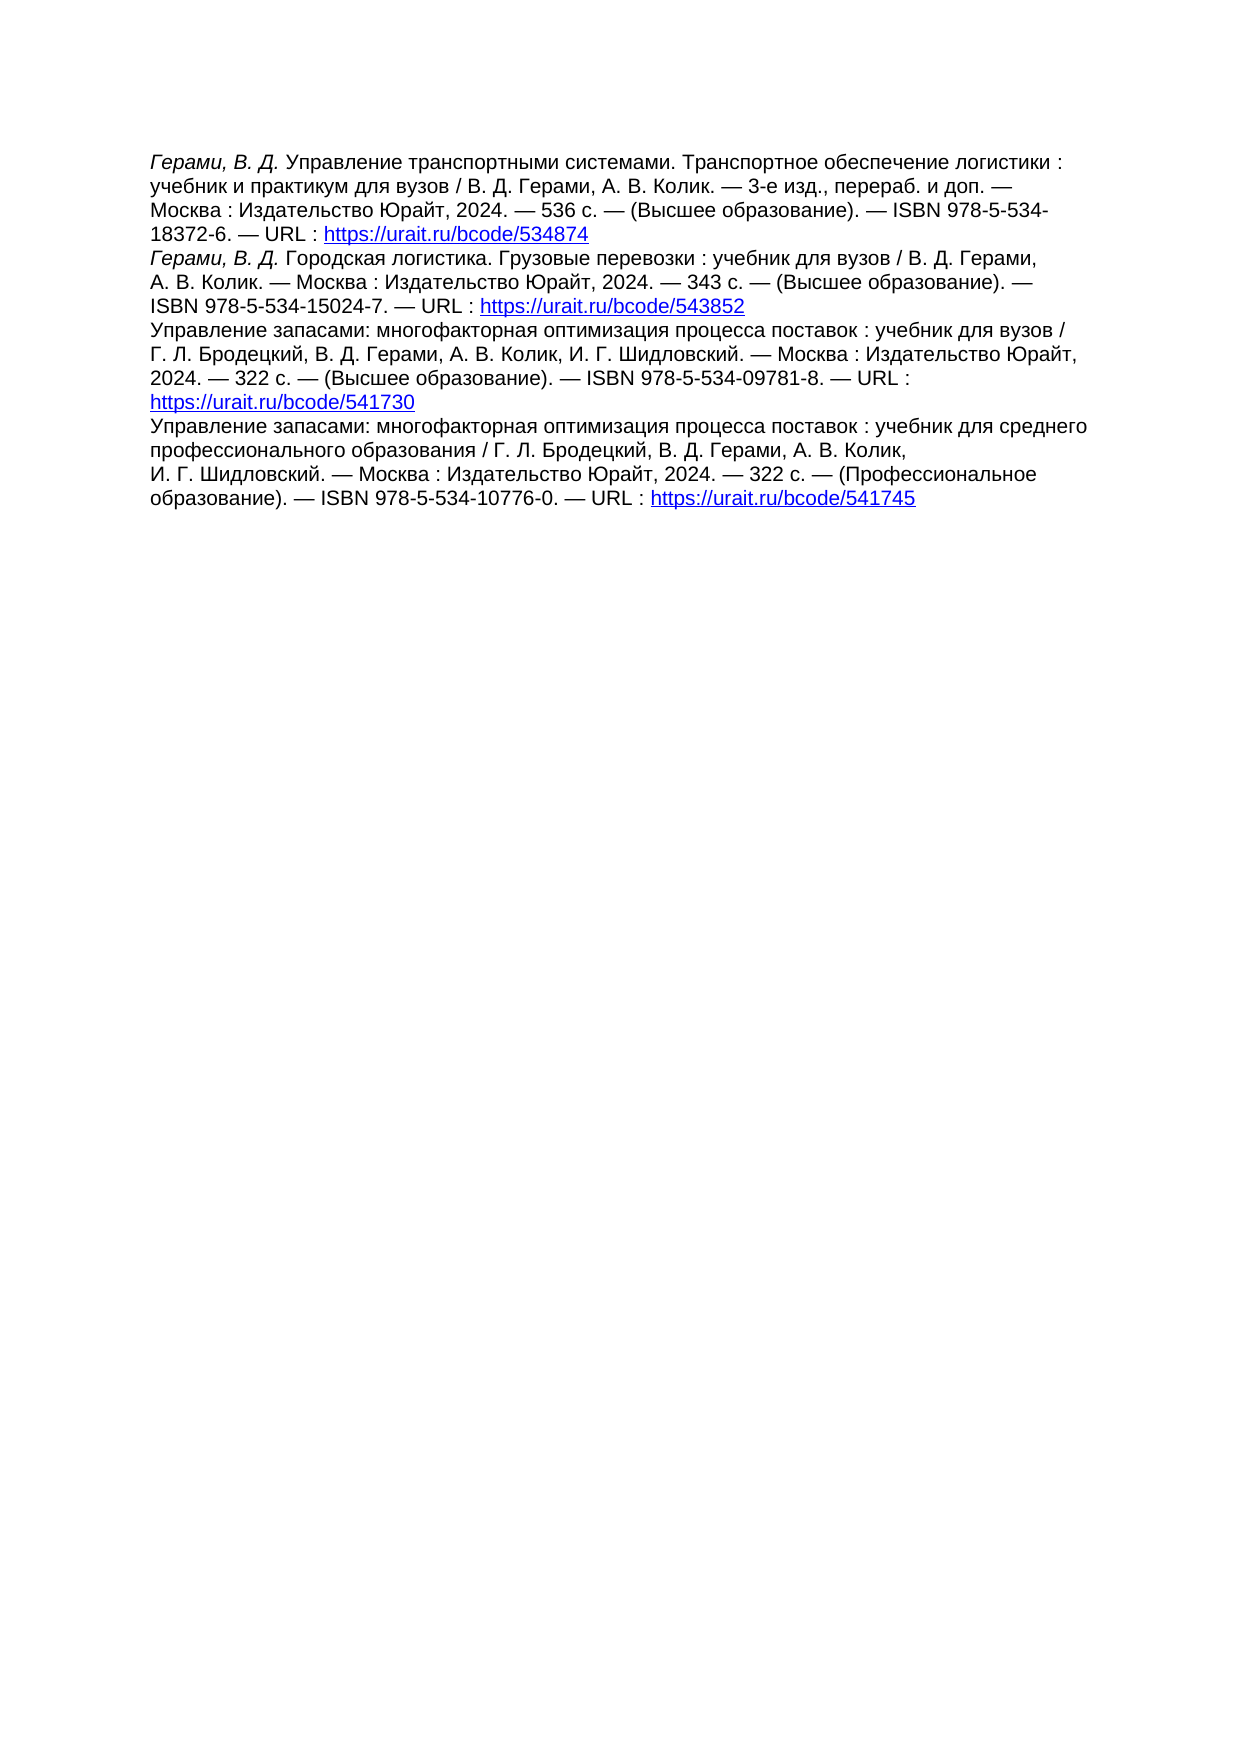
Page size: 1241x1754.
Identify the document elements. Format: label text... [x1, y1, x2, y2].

text Управление запасами: многофакторная оптимизация процесса поставок : учебник для среднего профессионального образования / Г. Л. Бродецкий, В. Д. Герами, А. В. Колик, И. Г. Шидловский. — Москва : Издательство Юрайт, 2024. — 322 с. — (Профессиональное образование). — ISBN 978-5-534-10776-0. — URL : https://urait.ru/bcode/541745 [150, 413, 1090, 509]
text Герами, В. Д. Городская логистика. Грузовые перевозки : учебник для вузов / В. Д. Герами, А. В. Колик. — Москва : Издательство Юрайт, 2024. — 343 с. — (Высшее образование). — ISBN 978-5-534-15024-7. — URL : https://urait.ru/bcode/543852 [150, 246, 1090, 318]
text Управление запасами: многофакторная оптимизация процесса поставок : учебник для вузов / Г. Л. Бродецкий, В. Д. Герами, А. В. Колик, И. Г. Шидловский. — Москва : Издательство Юрайт, 2024. — 322 с. — (Высшее образование). — ISBN 978-5-534-09781-8. — URL : https://urait.ru/bcode/541730 [150, 318, 1090, 413]
text Герами, В. Д. Управление транспортными системами. Транспортное обеспечение логистики : учебник и практикум для вузов / В. Д. Герами, А. В. Колик. — 3-е изд., перераб. и доп. — Москва : Издательство Юрайт, 2024. — 536 с. — (Высшее образование). — ISBN 978-5-534-18372-6. — URL : https://urait.ru/bcode/534874 [150, 150, 1090, 246]
